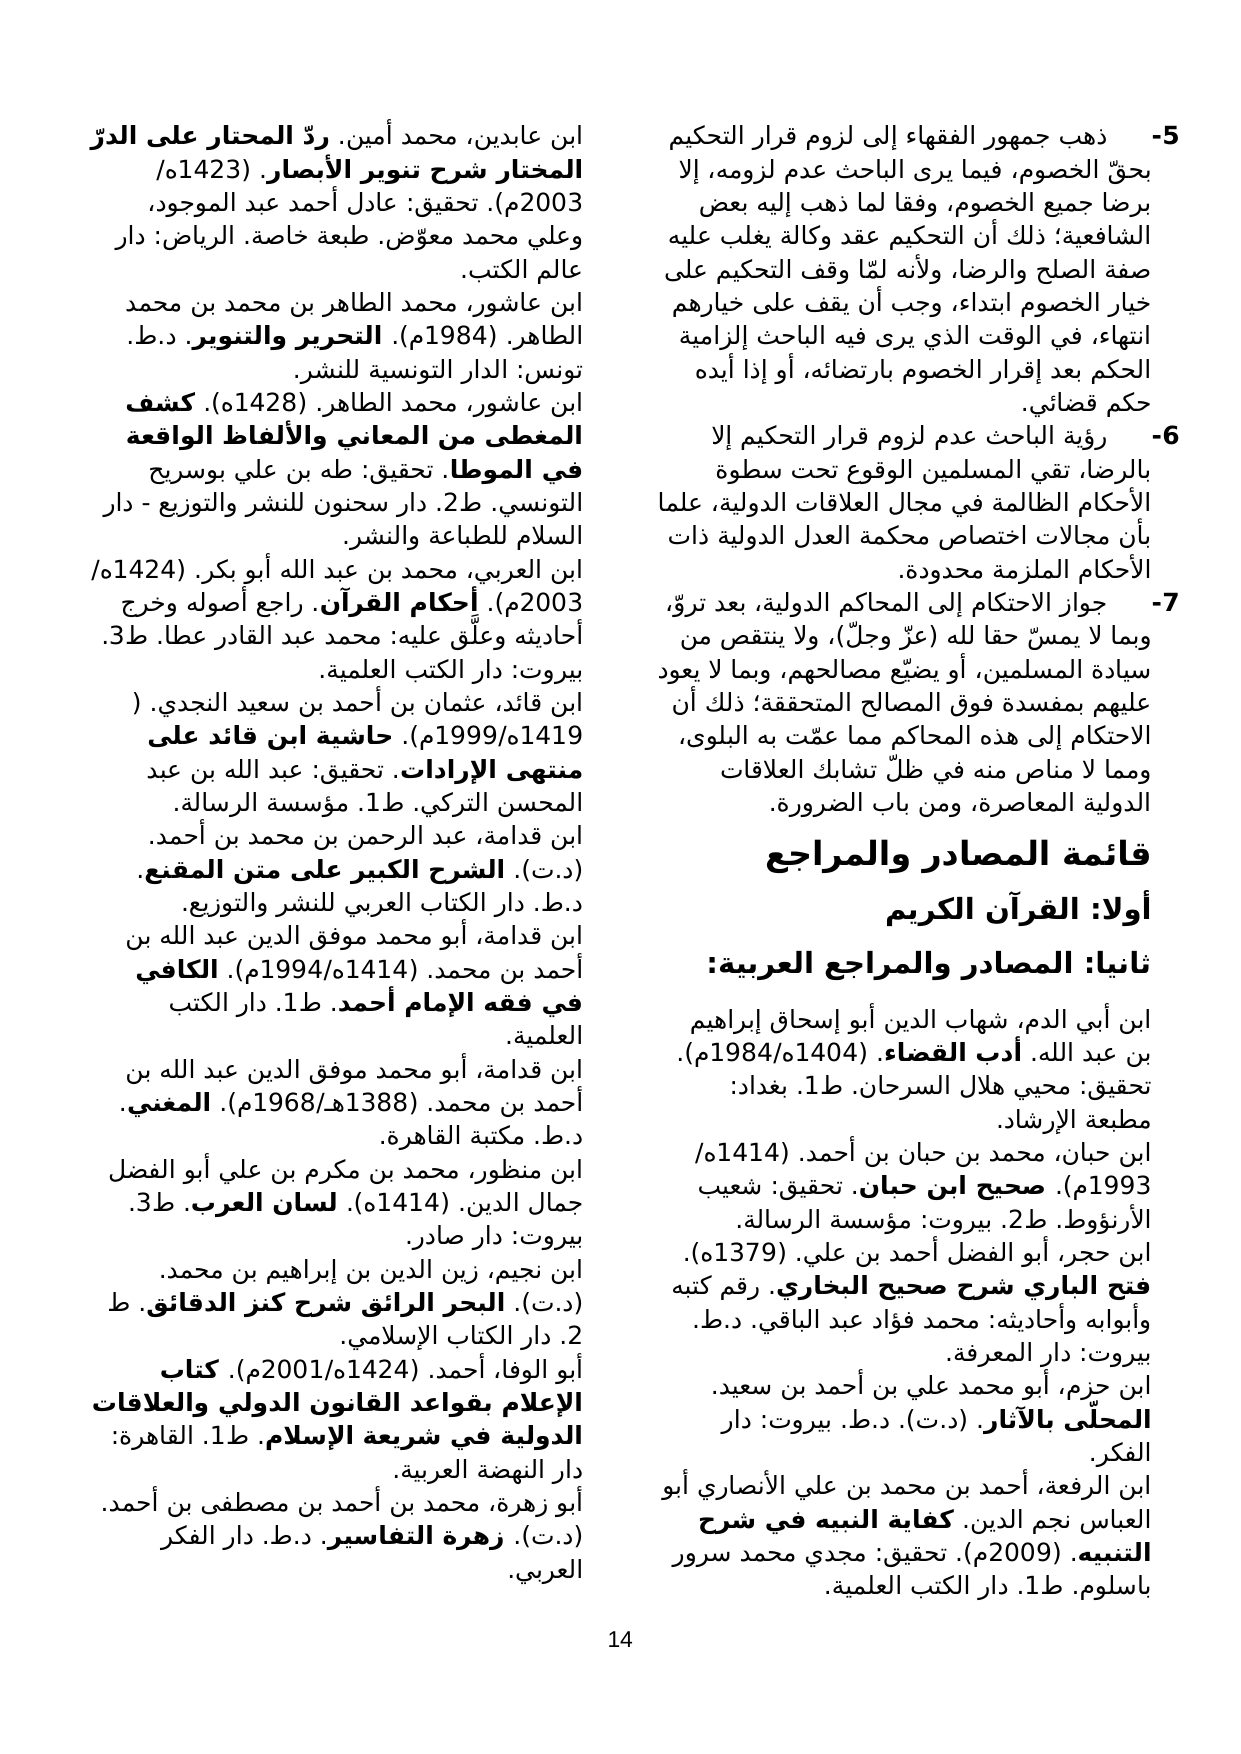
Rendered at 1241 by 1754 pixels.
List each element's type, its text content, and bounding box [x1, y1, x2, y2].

list جواز الاحتكام إلى المحاكم الدولية، بعد تروّ، وبما لا يمسّ حقا لله (عزّ وجلّ)، ولا ينتقص من سيادة المسلمين، أو يضيّع مصالحهم، وبما لا يعود عليهم بمفسدة فوق المصالح المتحققة؛ ذلك أن الاحتكام إلى هذه المحاكم مما عمّت به البلوى، ومما لا مناص منه في ظلّ تشابك العلاقات الدولية المعاصرة، ومن باب الضرورة. [657, 585, 1152, 818]
list ذهب جمهور الفقهاء إلى لزوم قرار التحكيم بحقّ الخصوم، فيما يرى الباحث عدم لزومه، إلا برضا جميع الخصوم، وفقا لما ذهب إليه بعض الشافعية؛ ذلك أن التحكيم عقد وكالة يغلب عليه صفة الصلح والرضا، ولأنه لمّا وقف التحكيم على خيار الخصوم ابتداء، وجب أن يقف على خيارهم انتهاء، في الوقت الذي يرى فيه الباحث إلزامية الحكم بعد إقرار الخصوم بارتضائه، أو إذا أيده حكم قضائي. [657, 118, 1152, 418]
text ابن عابدين، محمد أمين. ردّ المحتار على الدرّ المختار شرح تنوير الأبصار. (1423ه/2003م). تحقيق: عادل أحمد عبد الموجود، وعلي محمد معوّض. طبعة خاصة. الرياض: دار عالم الكتب. [89, 118, 583, 285]
text ابن نجيم، زين الدين بن إبراهيم بن محمد. (د.ت). البحر الرائق شرح كنز الدقائق. ط2. دار الكتاب الإسلامي. [89, 1251, 583, 1351]
text ابن أبي الدم، شهاب الدين أبو إسحاق إبراهيم بن عبد الله. أدب القضاء. (1404ه/1984م). تحقيق: محيي هلال السرحان. ط1. بغداد: مطبعة الإرشاد. [657, 1001, 1152, 1135]
text ابن عاشور، محمد الطاهر. (1428ه). كشف المغطى من المعاني والألفاظ الواقعة في الموطا. تحقيق: طه بن علي بوسريح التونسي. ط2. دار سحنون للنشر والتوزيع - دار السلام للطباعة والنشر. [89, 385, 583, 551]
text ابن عاشور، محمد الطاهر بن محمد بن محمد الطاهر. (1984م). التحرير والتنوير. د.ط. تونس: الدار التونسية للنشر. [89, 285, 583, 385]
text ابن حزم، أبو محمد علي بن أحمد بن سعيد. المحلّى بالآثار. (د.ت). د.ط. بيروت: دار الفكر. [657, 1368, 1152, 1468]
text أولا: القرآن الكريم [657, 893, 1152, 926]
text ابن قدامة، عبد الرحمن بن محمد بن أحمد. (د.ت). الشرح الكبير على متن المقنع. د.ط. دار الكتاب العربي للنشر والتوزيع. [89, 818, 583, 918]
text ثانيا: المصادر والمراجع العربية: [657, 947, 1152, 981]
text ابن حجر، أبو الفضل أحمد بن علي. (1379ه). فتح الباري شرح صحيح البخاري. رقم كتبه وأبوابه وأحاديثه: محمد فؤاد عبد الباقي. د.ط. بيروت: دار المعرفة. [657, 1235, 1152, 1368]
text أبو الوفا، أحمد. (1424ه/2001م). كتاب الإعلام بقواعد القانون الدولي والعلاقات الدولية في شريعة الإسلام. ط1. القاهرة: دار النهضة العربية. [89, 1351, 583, 1485]
text ابن الرفعة، أحمد بن محمد بن علي الأنصاري أبو العباس نجم الدين. كفاية النبيه في شرح التنبيه. (2009م). تحقيق: مجدي محمد سرور باسلوم. ط1. دار الكتب العلمية. [657, 1468, 1152, 1601]
text قائمة المصادر والمراجع [657, 839, 1152, 872]
text أبو زهرة، محمد بن أحمد بن مصطفى بن أحمد. (د.ت). زهرة التفاسير. د.ط. دار الفكر العربي. [89, 1485, 583, 1585]
text ابن العربي، محمد بن عبد الله أبو بكر. (1424ه/2003م). أحكام القرآن. راجع أصوله وخرج أحاديثه وعلَّق عليه: محمد عبد القادر عطا. ط3. بيروت: دار الكتب العلمية. [89, 551, 583, 685]
list رؤية الباحث عدم لزوم قرار التحكيم إلا بالرضا، تقي المسلمين الوقوع تحت سطوة الأحكام الظالمة في مجال العلاقات الدولية، علما بأن مجالات اختصاص محكمة العدل الدولية ذات الأحكام الملزمة محدودة. [657, 418, 1152, 585]
text ابن حبان، محمد بن حبان بن أحمد. (1414ه/1993م). صحيح ابن حبان. تحقيق: شعيب الأرنؤوط. ط2. بيروت: مؤسسة الرسالة. [657, 1135, 1152, 1235]
text ابن قائد، عثمان بن أحمد بن سعيد النجدي. (1419ه/1999م). حاشية ابن قائد على منتهى الإرادات. تحقيق: عبد الله بن عبد المحسن التركي. ط1. مؤسسة الرسالة. [89, 685, 583, 818]
text ابن قدامة، أبو محمد موفق الدين عبد الله بن أحمد بن محمد. (1414ه/1994م). الكافي في فقه الإمام أحمد. ط1. دار الكتب العلمية. [89, 918, 583, 1051]
text ابن منظور، محمد بن مكرم بن علي أبو الفضل جمال الدين. (1414ه). لسان العرب. ط3. بيروت: دار صادر. [89, 1151, 583, 1251]
text ابن قدامة، أبو محمد موفق الدين عبد الله بن أحمد بن محمد. (1388هـ/1968م). المغني. د.ط. مكتبة القاهرة. [89, 1051, 583, 1151]
